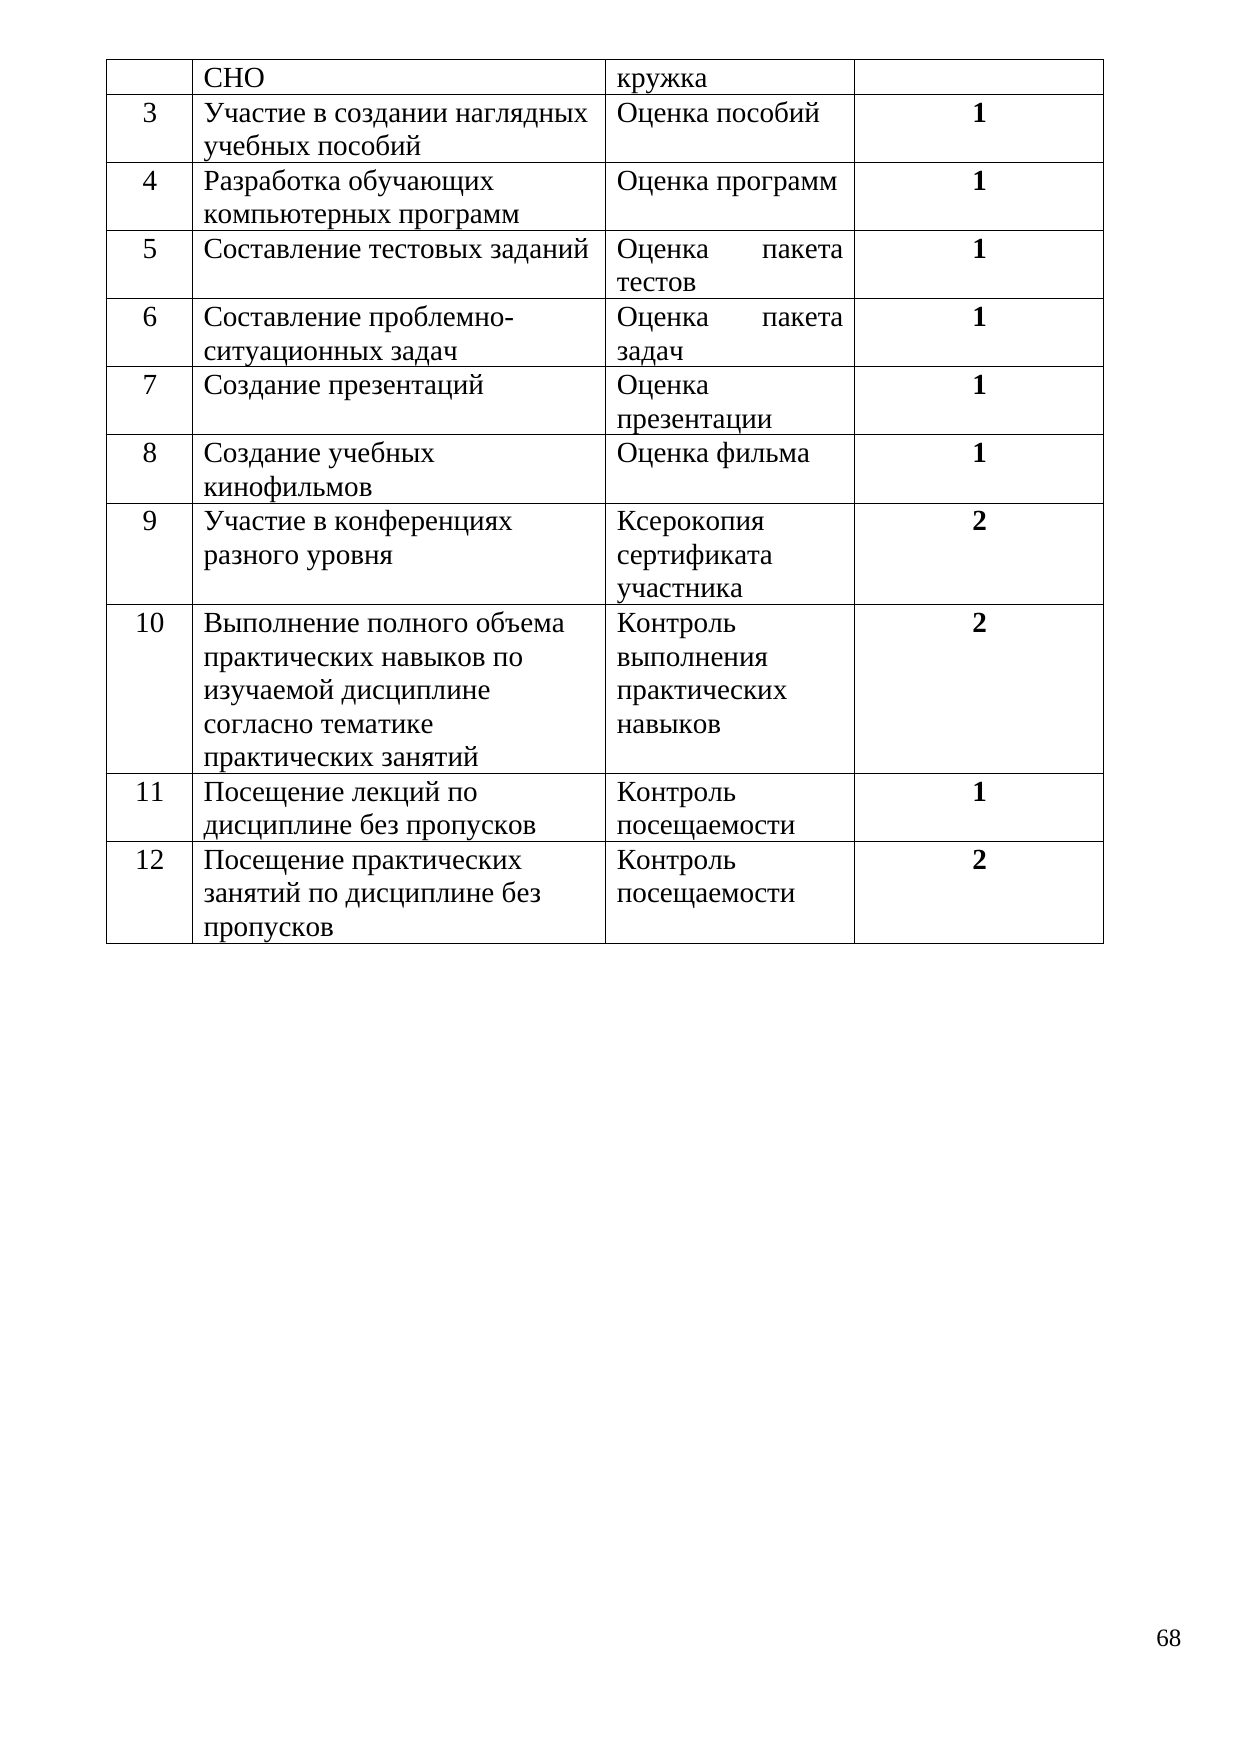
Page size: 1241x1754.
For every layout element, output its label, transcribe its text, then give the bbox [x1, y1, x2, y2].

table_cell 2 [855, 842, 1103, 943]
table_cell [606, 60, 854, 94]
table_cell 5 [107, 231, 192, 298]
table_cell 1 [855, 774, 1103, 841]
table_cell 1 [855, 435, 1103, 502]
table_cell Создание учебных кинофильмов [193, 435, 605, 502]
table_cell 1 [855, 231, 1103, 298]
table_cell 1 [855, 60, 1103, 94]
table_cell Составление проблемно-ситуационных задач [193, 299, 605, 366]
table_cell Посещение практических занятий по дисциплине без пропусков [193, 842, 605, 943]
table_cell 8 [107, 435, 192, 502]
table_cell 11 [107, 774, 192, 841]
table_cell Посещение лекций по дисциплине без пропусков [193, 774, 605, 841]
table_cell Оценка пособий [606, 95, 854, 162]
table_cell 10 [107, 605, 192, 773]
table_cell Оценка программ [606, 163, 854, 230]
table_cell Оценка фильма [606, 435, 854, 502]
table_cell 1 [855, 163, 1103, 230]
table_cell Создание презентаций [193, 367, 605, 434]
table_cell 1 [855, 299, 1103, 366]
table_cell 7 [107, 367, 192, 434]
table_cell 1 [855, 95, 1103, 162]
table_cell 6 [107, 299, 192, 366]
table_cell Оценка пакета тестов [606, 231, 854, 298]
table_cell Выполнение полного объема практических навыков по изучаемой дисциплине согласно тематике практических занятий [193, 605, 605, 773]
table_cell Разработка обучающих компьютерных программ [193, 163, 605, 230]
table_cell Контроль выполнения практических навыков [606, 605, 854, 773]
table_cell Контроль посещаемости [606, 842, 854, 943]
table_cell 2 [107, 60, 192, 94]
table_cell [193, 60, 605, 94]
table_cell 9 [107, 504, 192, 604]
table_cell Ксерокопия сертификата участника [606, 504, 854, 604]
table_cell 3 [107, 95, 192, 162]
table_cell 4 [107, 163, 192, 230]
table_cell 1 [855, 367, 1103, 434]
table_cell 2 [855, 504, 1103, 604]
table_cell Участие в конференциях разного уровня [193, 504, 605, 604]
table_cell Участие в создании наглядных учебных пособий [193, 95, 605, 162]
table_cell Оценка презентации [606, 367, 854, 434]
table_cell 2 [855, 605, 1103, 773]
table_cell Составление тестовых заданий [193, 231, 605, 298]
table_cell Контроль посещаемости [606, 774, 854, 841]
table_cell 12 [107, 842, 192, 943]
table_cell Оценка пакета задач [606, 299, 854, 366]
